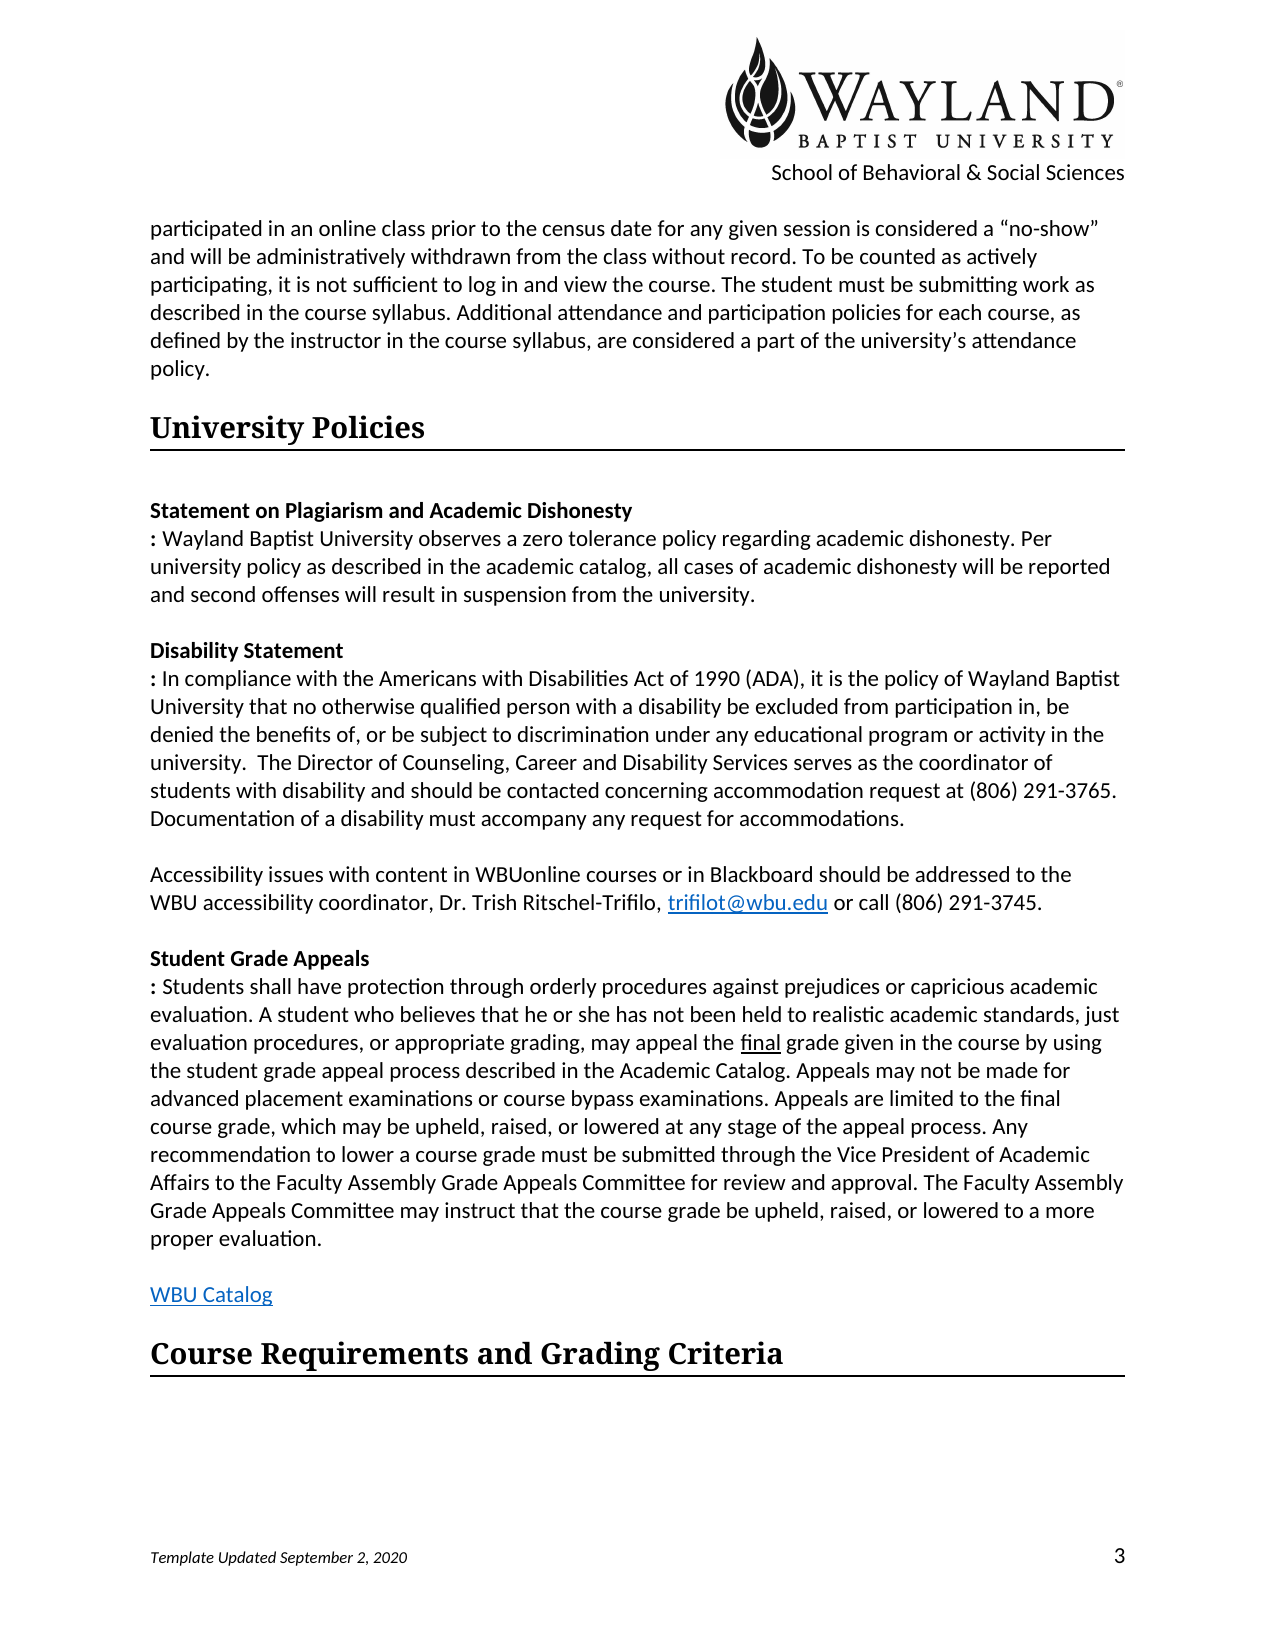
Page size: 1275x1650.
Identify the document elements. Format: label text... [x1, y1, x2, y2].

subtitle Course Requirements and Grading Criteria [150, 1333, 1125, 1375]
text WBU Catalog [150, 1281, 1125, 1308]
subtitle University Policies [150, 407, 1125, 449]
picture [720, 30, 1125, 159]
text : In compliance with the Americans with Disabilities Act of 1990 (ADA), it is the policy of Wayland Baptist University that no otherwise qualified person with a disability be excluded from participation in, be denied the benefits of, or be subject to discrimination under any educational program or activity in the university. The Director of Counseling, Career and Disability Services serves as the coordinator of students with disability and should be contacted concerning accommodation request at (806) 291-3765. Documentation of a disability must accompany any request for accommodations. [150, 664, 1125, 832]
text Student Grade Appeals [150, 944, 1125, 972]
text : Wayland Baptist University observes a zero tolerance policy regarding academic dishonesty. Per university policy as described in the academic catalog, all cases of academic dishonesty will be reported and second offenses will result in suspension from the university. [150, 524, 1125, 608]
text Accessibility issues with content in WBUonline courses or in Blackboard should be addressed to the WBU accessibility coordinator, Dr. Trish Ritschel-Trifilo, trifilot@wbu.edu or call (806) 291-3745. [150, 860, 1125, 916]
text : Students shall have protection through orderly procedures against prejudices or capricious academic evaluation. A student who believes that he or she has not been held to realistic academic standards, just evaluation procedures, or appropriate grading, may appeal the final grade given in the course by using the student grade appeal process described in the Academic Catalog. Appeals may not be made for advanced placement examinations or course bypass examinations. Appeals are limited to the final course grade, which may be upheld, raised, or lowered at any stage of the appeal process. Any recommendation to lower a course grade must be submitted through the Vice President of Academic Affairs to the Faculty Assembly Grade Appeals Committee for review and approval. The Faculty Assembly Grade Appeals Committee may instruct that the course grade be upheld, raised, or lowered to a more proper evaluation. [150, 972, 1125, 1252]
text Statement on Plagiarism and Academic Dishonesty [150, 496, 1125, 524]
text Disability Statement [150, 636, 1125, 664]
